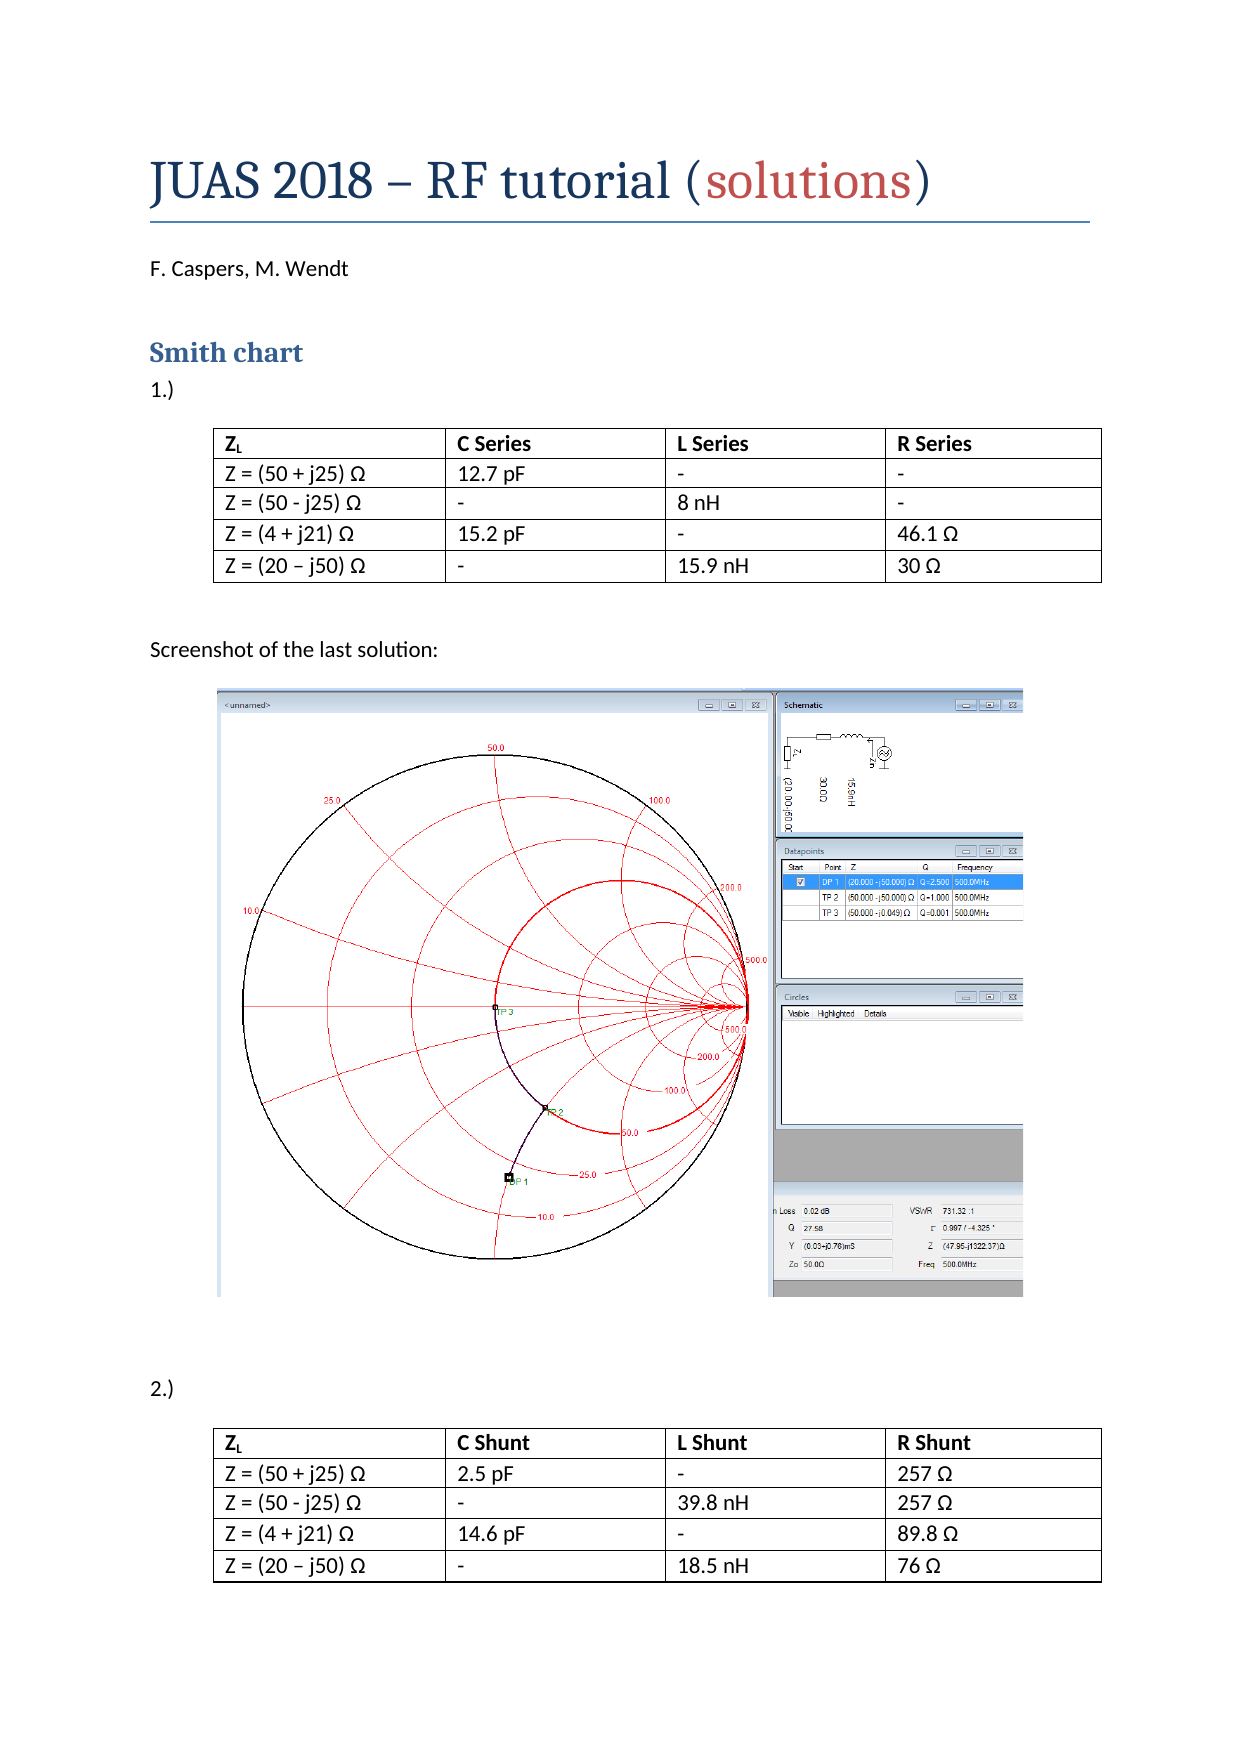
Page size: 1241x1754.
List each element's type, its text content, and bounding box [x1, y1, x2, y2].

table_cell - [666, 459, 885, 487]
table_header L Series [666, 429, 885, 458]
table_cell 257 Ω [886, 1459, 1101, 1487]
table_cell 2.5 pF [446, 1459, 665, 1487]
table_cell 15.9 nH [666, 551, 885, 582]
text Screenshot of the last solution: [150, 636, 1090, 664]
table_cell 39.8 nH [666, 1488, 885, 1518]
table_cell Z = (50 + j25) Ω [214, 1459, 445, 1487]
table_cell - [666, 1519, 885, 1550]
table_header ZL [214, 1429, 445, 1458]
table_header C Shunt [446, 1429, 665, 1458]
text 2.) [150, 1374, 1090, 1402]
table_cell Z = (50 + j25) Ω [214, 459, 445, 487]
table_cell Z = (4 + j21) Ω [214, 520, 445, 550]
table_cell 12.7 pF [446, 459, 665, 487]
table_header ZL [214, 429, 445, 458]
table_cell - [666, 1459, 885, 1487]
title JUAS 2018 – RF tutorial (solutions) [150, 150, 1090, 221]
table_header C Series [446, 429, 665, 458]
table_cell - [886, 459, 1101, 487]
picture [217, 688, 1024, 1297]
table_cell 8 nH [666, 488, 885, 518]
table_cell 30 Ω [886, 551, 1101, 582]
table_cell - [886, 488, 1101, 518]
table_cell 89.8 Ω [886, 1519, 1101, 1550]
table_cell Z = (20 – j50) Ω [214, 1551, 445, 1581]
table_cell Z = (4 + j21) Ω [214, 1519, 445, 1550]
table_cell - [446, 488, 665, 518]
table_cell 14.6 pF [446, 1519, 665, 1550]
table_cell - [666, 520, 885, 550]
table_header L Shunt [666, 1429, 885, 1458]
table_cell 257 Ω [886, 1488, 1101, 1518]
text 1.) [150, 375, 1090, 403]
table_cell 18.5 nH [666, 1551, 885, 1581]
table_cell Z = (50 - j25) Ω [214, 488, 445, 518]
table_header R Shunt [886, 1429, 1101, 1458]
subtitle Smith chart [150, 336, 1090, 370]
text F. Caspers, M. Wendt [150, 254, 1090, 282]
table_header R Series [886, 429, 1101, 458]
table_cell Z = (50 - j25) Ω [214, 1488, 445, 1518]
table_cell - [446, 551, 665, 582]
table_cell - [446, 1551, 665, 1581]
table_cell 76 Ω [886, 1551, 1101, 1581]
table_cell - [446, 1488, 665, 1518]
table_cell 15.2 pF [446, 520, 665, 550]
table_cell Z = (20 – j50) Ω [214, 551, 445, 582]
table_cell 46.1 Ω [886, 520, 1101, 550]
